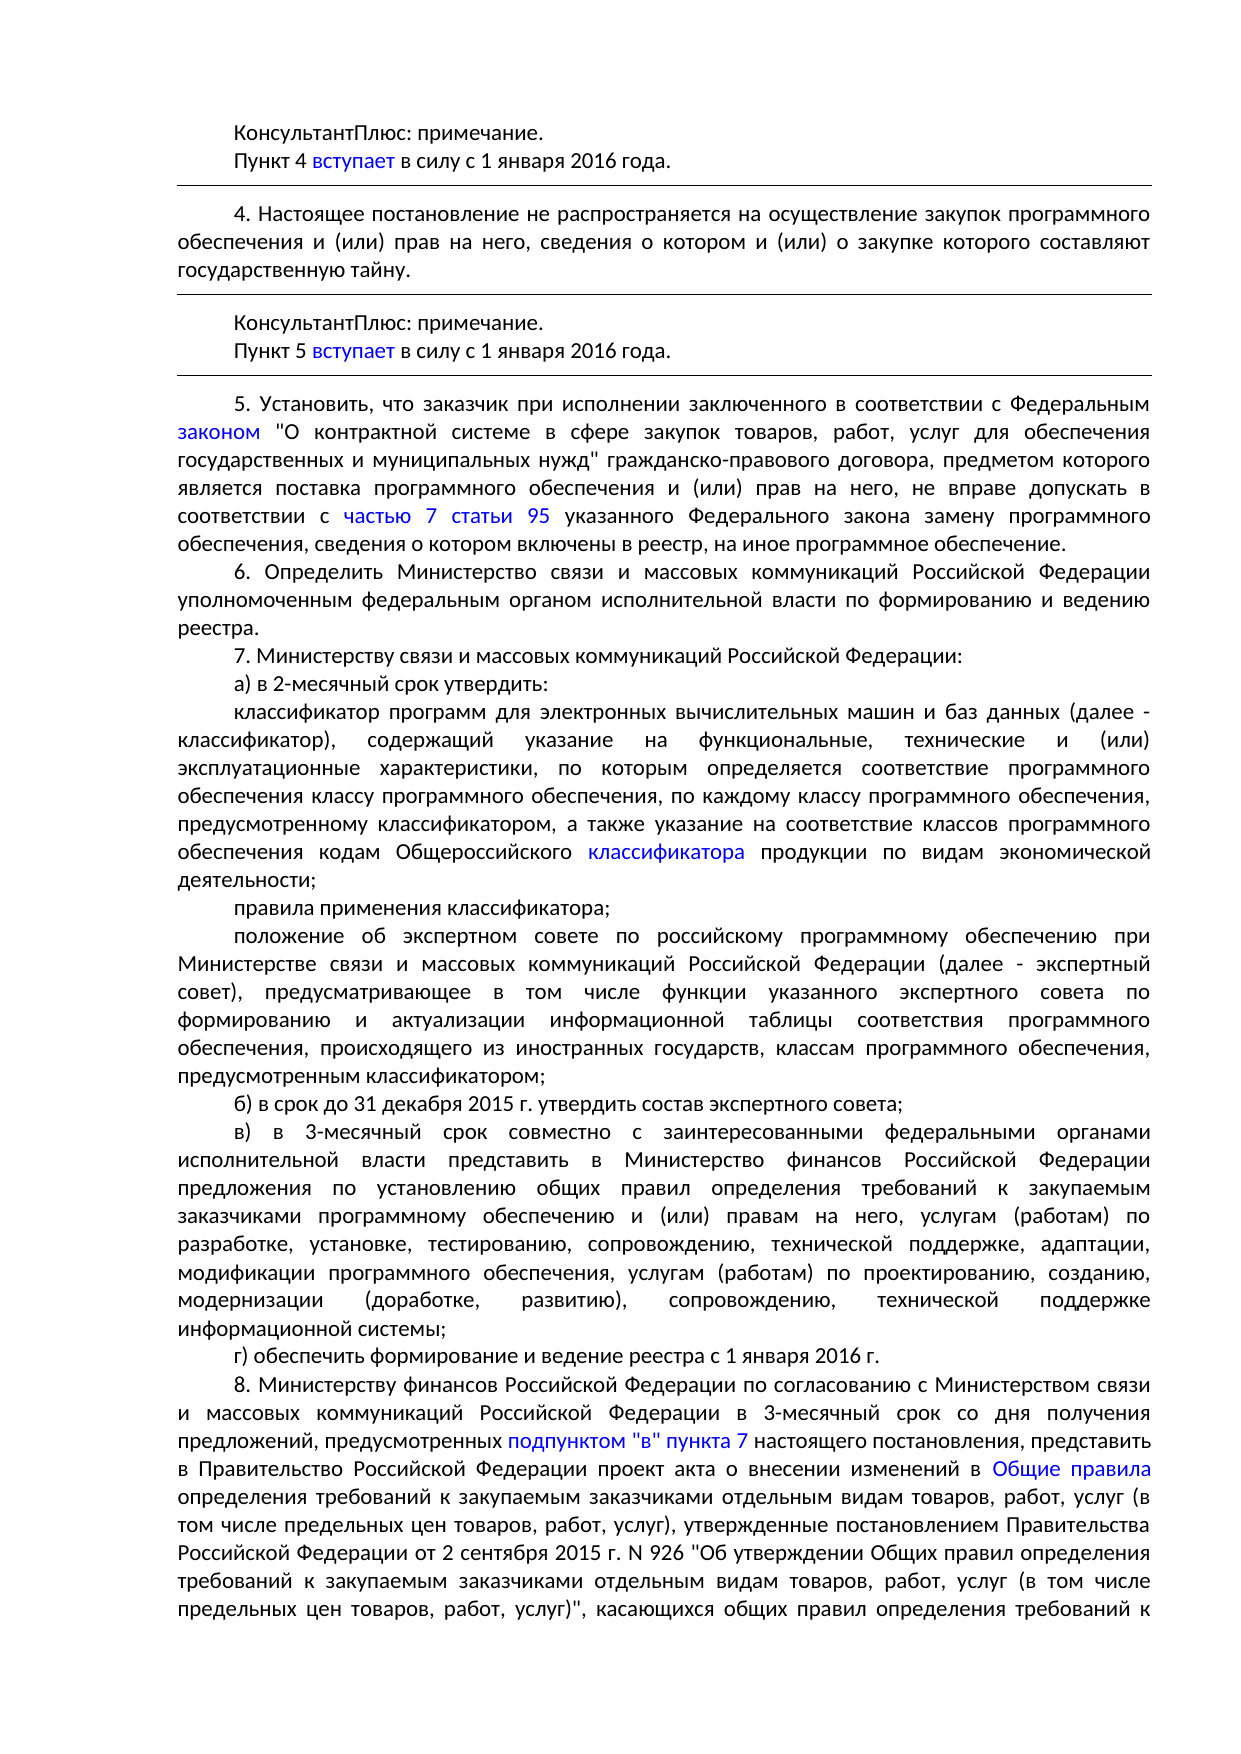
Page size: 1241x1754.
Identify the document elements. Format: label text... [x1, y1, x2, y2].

text правила применения классификатора; [177, 893, 1152, 921]
text классификатор программ для электронных вычислительных машин и баз данных (далее - классификатор), содержащий указание на функциональные, технические и (или) эксплуатационные характеристики, по которым определяется соответствие программного обеспечения классу программного обеспечения, по каждому классу программного обеспечения, предусмотренному классификатором, а также указание на соответствие классов программного обеспечения кодам Общероссийского классификатора продукции по видам экономической деятельности; [177, 697, 1152, 893]
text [177, 1370, 1152, 1622]
text в) в 3-месячный срок совместно с заинтересованными федеральными органами исполнительной власти представить в Министерство финансов Российской Федерации предложения по установлению общих правил определения требований к закупаемым заказчиками программному обеспечению и (или) правам на него, услугам (работам) по разработке, установке, тестированию, сопровождению, технической поддержке, адаптации, модификации программного обеспечения, услугам (работам) по проектированию, созданию, модернизации (доработке, развитию), сопровождению, технической поддержке информационной системы; [177, 1117, 1152, 1342]
text 7. Министерству связи и массовых коммуникаций Российской Федерации: [177, 641, 1152, 669]
text Пункт 4 вступает в силу с 1 января 2016 года. [177, 146, 1152, 174]
text Пункт 5 вступает в силу с 1 января 2016 года. [177, 336, 1152, 364]
text КонсультантПлюс: примечание. [177, 308, 1152, 336]
text 6. Определить Министерство связи и массовых коммуникаций Российской Федерации уполномоченным федеральным органом исполнительной власти по формированию и ведению реестра. [177, 557, 1152, 641]
text 5. Установить, что заказчик при исполнении заключенного в соответствии с Федеральным законом "О контрактной системе в сфере закупок товаров, работ, услуг для обеспечения государственных и муниципальных нужд" гражданско-правового договора, предметом которого является поставка программного обеспечения и (или) прав на него, не вправе допускать в соответствии с частью 7 статьи 95 указанного Федерального закона замену программного обеспечения, сведения о котором включены в реестр, на иное программное обеспечение. [177, 389, 1152, 557]
text а) в 2-месячный срок утвердить: [177, 669, 1152, 697]
text 4. Настоящее постановление не распространяется на осуществление закупок программного обеспечения и (или) прав на него, сведения о котором и (или) о закупке которого составляют государственную тайну. [177, 199, 1152, 283]
text г) обеспечить формирование и ведение реестра с 1 января 2016 г. [177, 1342, 1152, 1370]
text КонсультантПлюс: примечание. [177, 118, 1152, 146]
text положение об экспертном совете по российскому программному обеспечению при Министерстве связи и массовых коммуникаций Российской Федерации (далее - экспертный совет), предусматривающее в том числе функции указанного экспертного совета по формированию и актуализации информационной таблицы соответствия программного обеспечения, происходящего из иностранных государств, классам программного обеспечения, предусмотренным классификатором; [177, 921, 1152, 1089]
text б) в срок до 31 декабря 2015 г. утвердить состав экспертного совета; [177, 1089, 1152, 1117]
